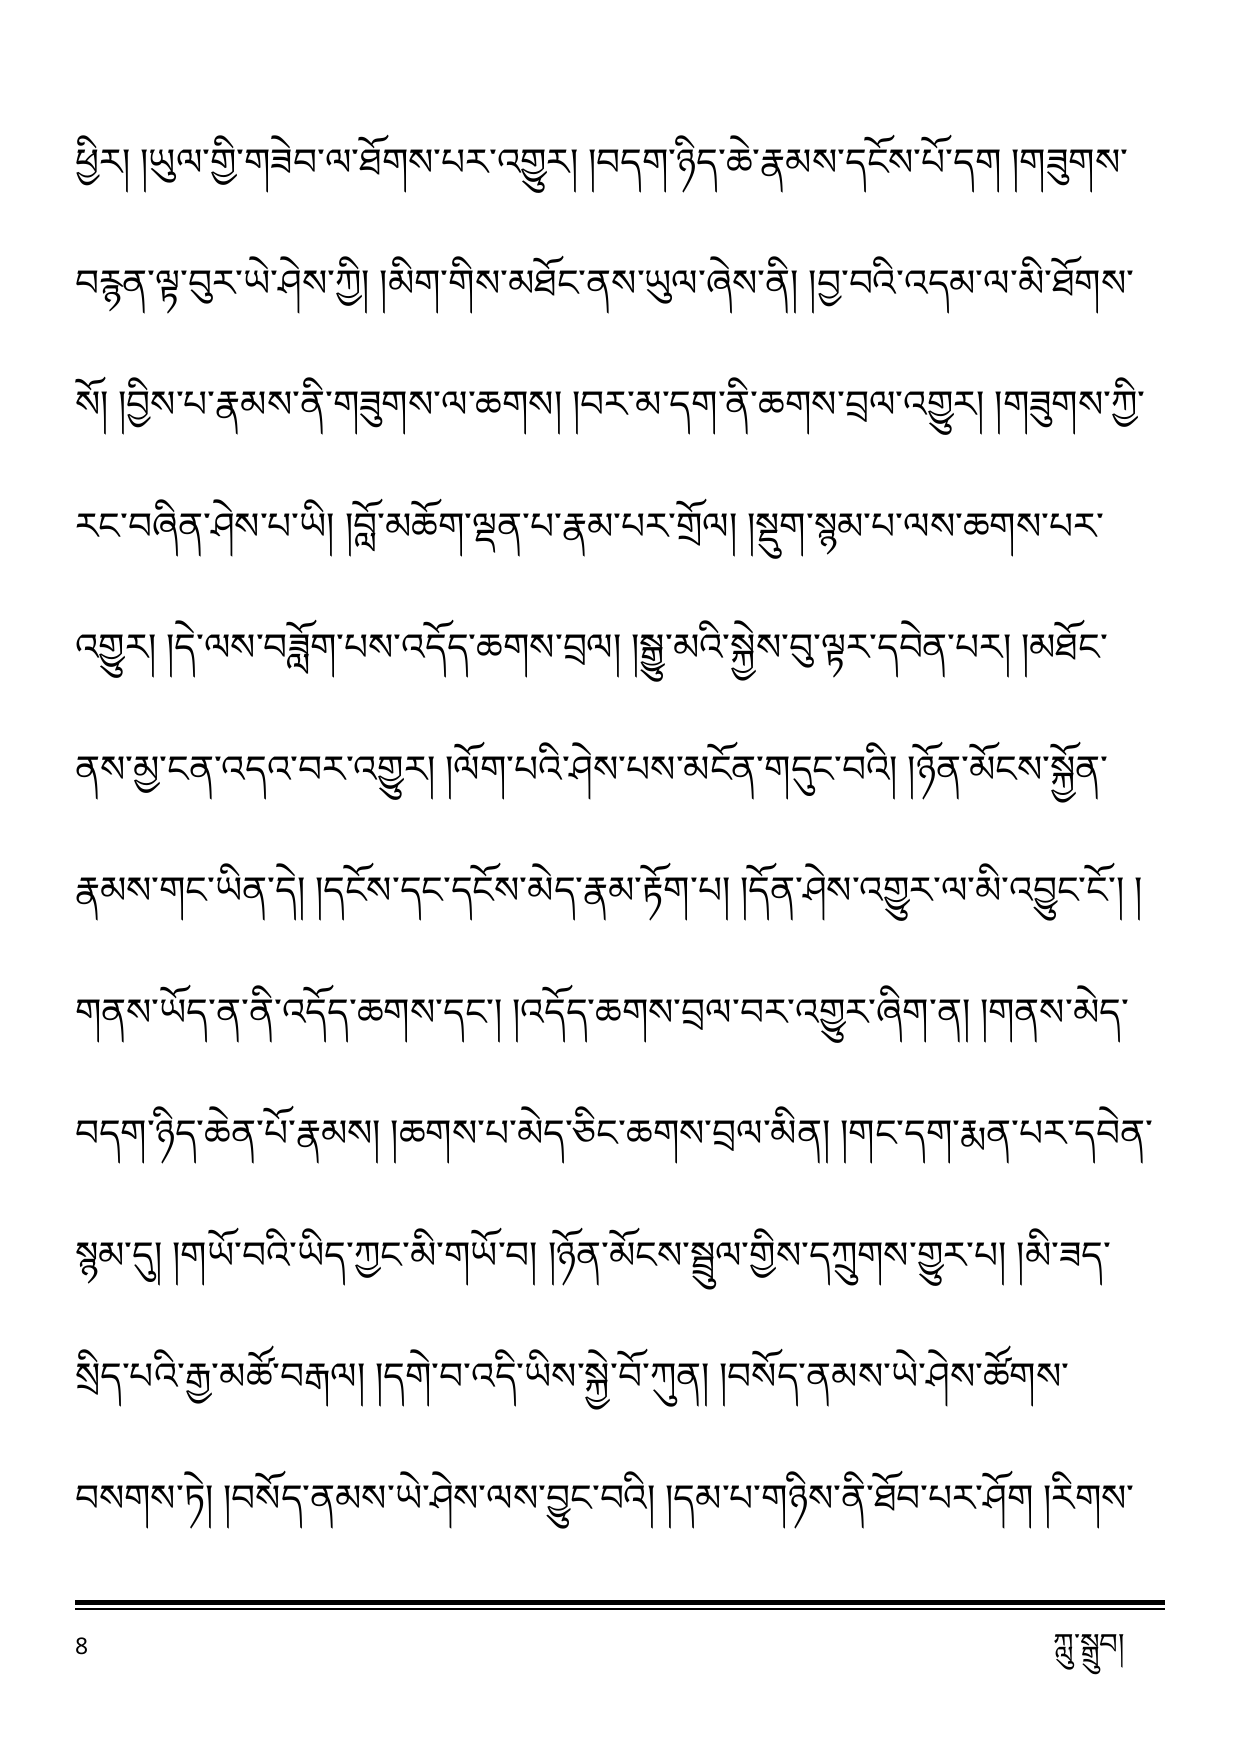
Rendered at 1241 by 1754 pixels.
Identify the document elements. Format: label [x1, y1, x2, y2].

text [75, 120, 1165, 1562]
